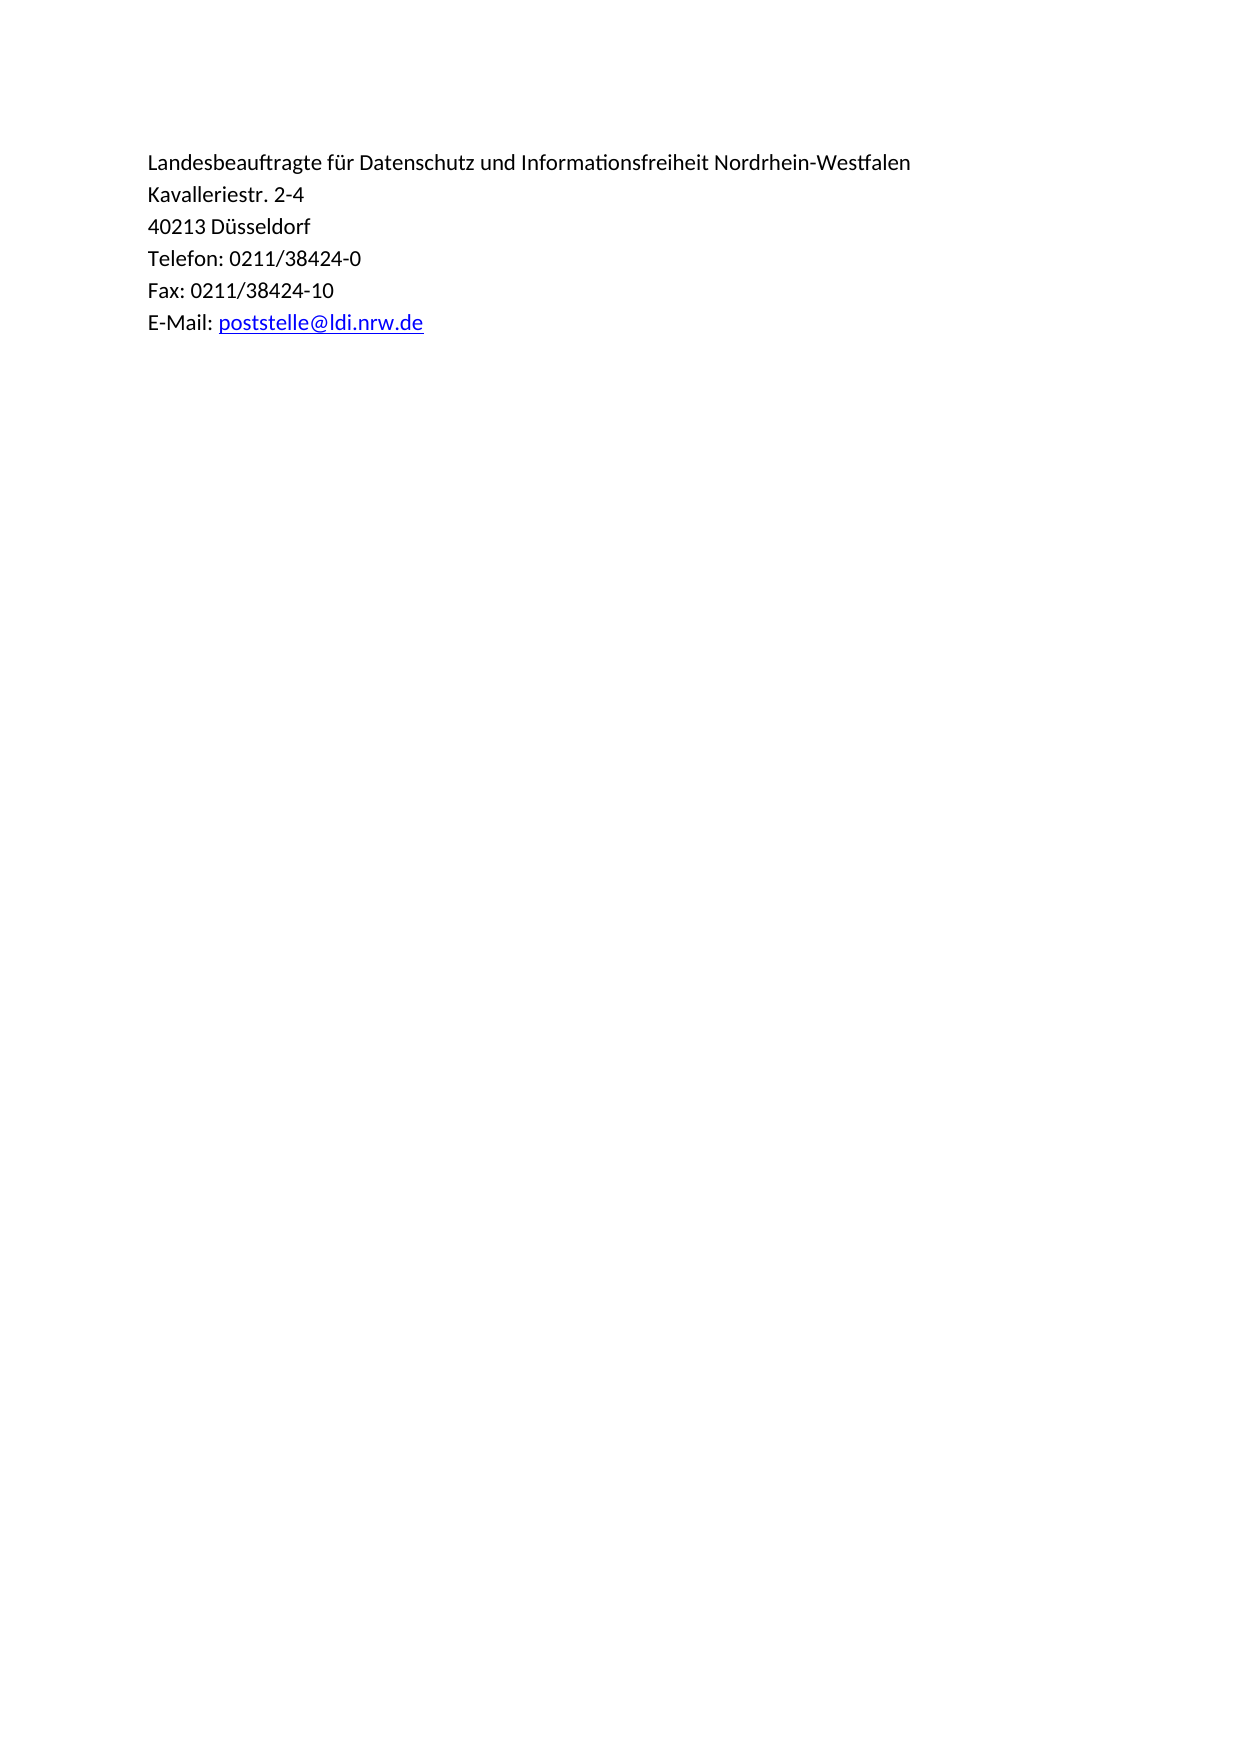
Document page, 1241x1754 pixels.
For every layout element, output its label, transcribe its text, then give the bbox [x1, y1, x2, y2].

text Landesbeauftragte für Datenschutz und Informationsfreiheit Nordrhein-Westfalen Kavalleriestr. 2-4 40213 Düsseldorf Telefon: 0211/38424-0 Fax: 0211/38424-10 E-Mail: poststelle@ldi.nrw.de [148, 148, 1093, 337]
